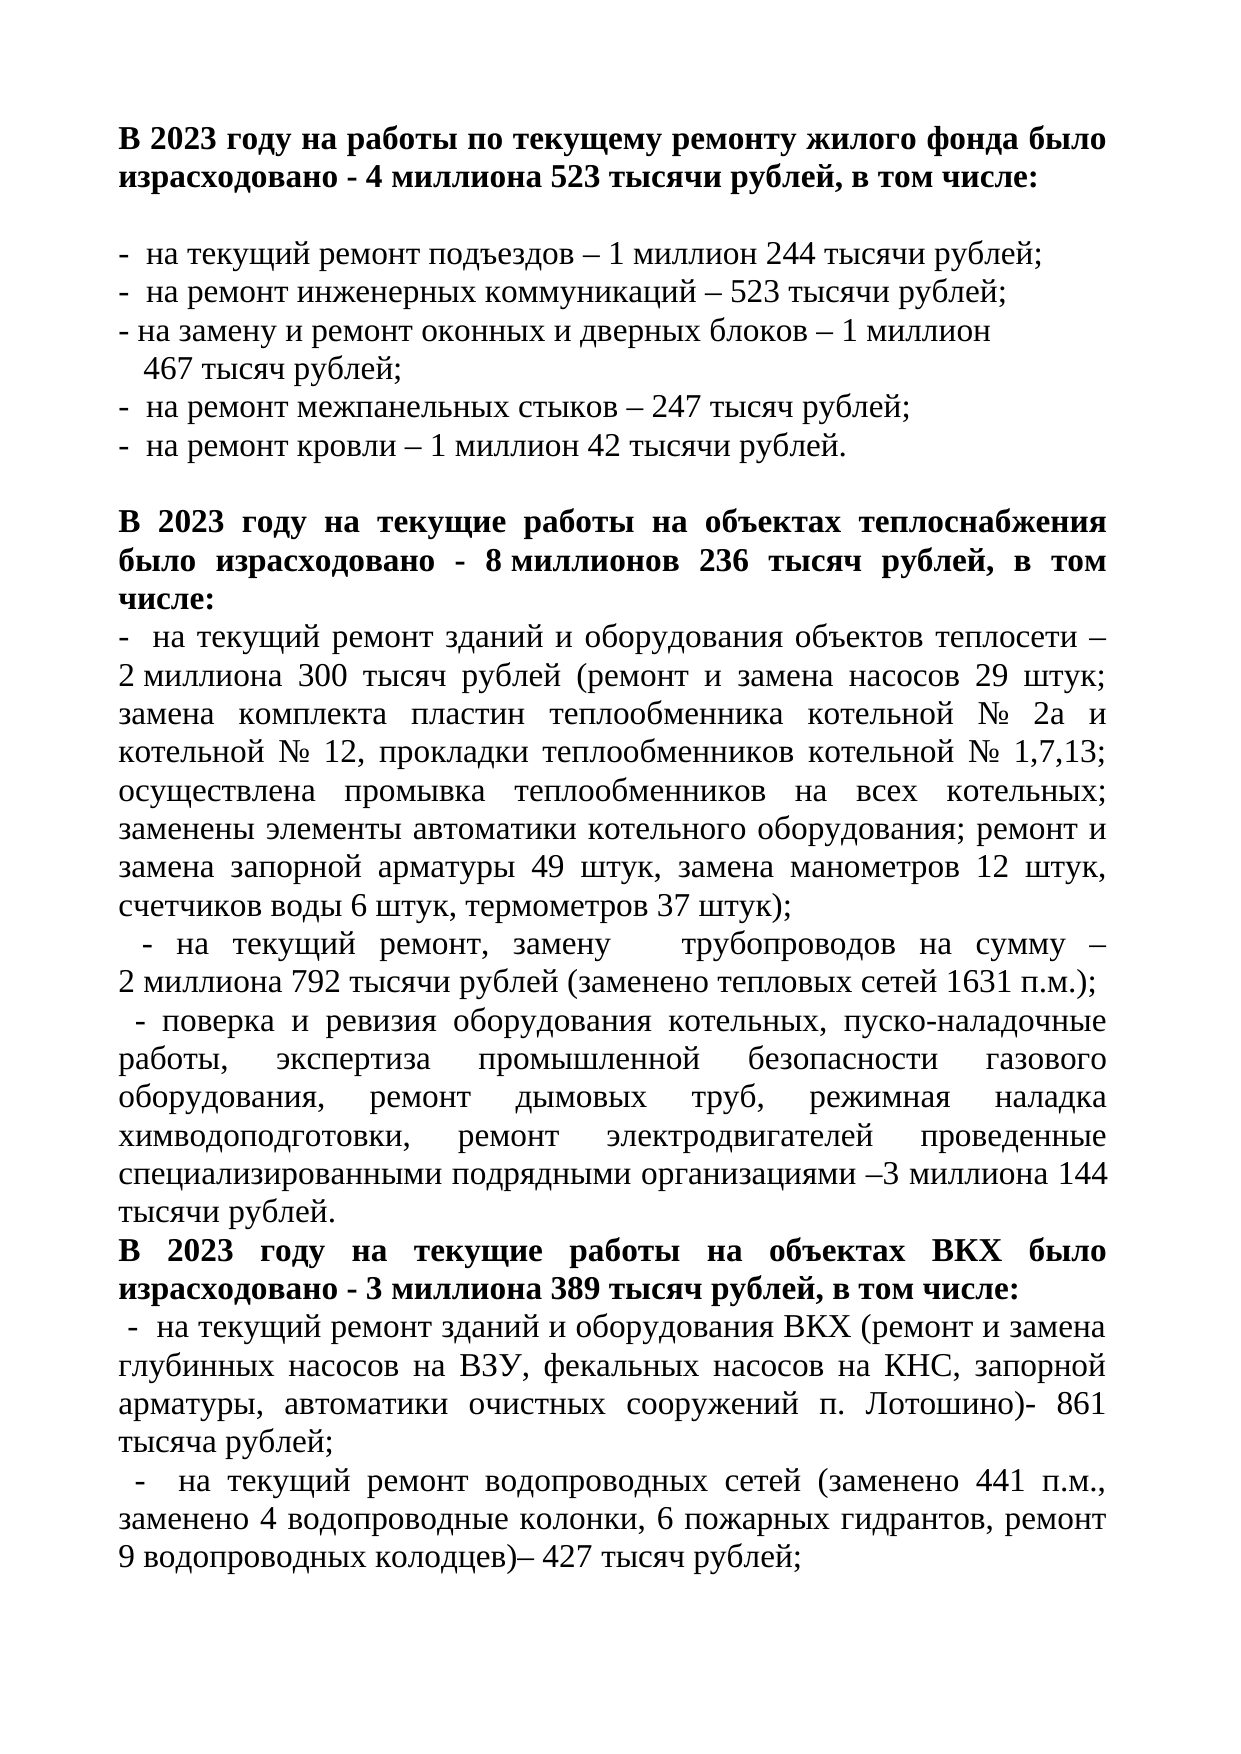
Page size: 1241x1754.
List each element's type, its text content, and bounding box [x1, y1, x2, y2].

text - поверка и ревизия оборудования котельных, пуско-наладочные работы, экспертиза промышленной безопасности газового оборудования, ремонт дымовых труб, режимная наладка химводоподготовки, ремонт электродвигателей проведенные специализированными подрядными организациями –3 миллиона 144 тысячи рублей. [118, 1000, 1107, 1230]
text В 2023 году на текущие работы на объектах теплоснабжения было израсходовано - 8 миллионов 236 тысяч рублей, в том числе: [118, 501, 1107, 616]
text - на ремонт кровли – 1 миллион 42 тысячи рублей. [118, 425, 1107, 463]
text - на ремонт инженерных коммуникаций – 523 тысячи рублей; [118, 271, 1107, 310]
text В 2023 году на текущие работы на объектах ВКХ было израсходовано - 3 миллиона 389 тысяч рублей, в том числе: [118, 1230, 1107, 1306]
text 467 тысяч рублей; [118, 348, 1107, 386]
text В 2023 году на работы по текущему ремонту жилого фонда было израсходовано - 4 миллиона 523 тысячи рублей, в том числе: [118, 118, 1107, 195]
text - на текущий ремонт зданий и оборудования объектов теплосети – 2 миллиона 300 тысяч рублей (ремонт и замена насосов 29 штук; замена комплекта пластин теплообменника котельной № 2а и котельной № 12, прокладки теплообменников котельной № 1,7,13; осуществлена промывка теплообменников на всех котельных; заменены элементы автоматики котельного оборудования; ремонт и замена запорной арматуры 49 штук, замена манометров 12 штук, счетчиков воды 6 штук, термометров 37 штук); [118, 616, 1107, 923]
text - на текущий ремонт, замену трубопроводов на сумму – 2 миллиона 792 тысячи рублей (заменено тепловых сетей 1631 п.м.); [118, 923, 1107, 1000]
text - на замену и ремонт оконных и дверных блоков – 1 миллион [118, 310, 1107, 348]
text - на текущий ремонт подъездов – 1 миллион 244 тысячи рублей; [118, 233, 1107, 271]
text - на текущий ремонт водопроводных сетей (заменено 441 п.м., заменено 4 водопроводные колонки, 6 пожарных гидрантов, ремонт 9 водопроводных колодцев)– 427 тысяч рублей; [118, 1460, 1107, 1575]
text - на текущий ремонт зданий и оборудования ВКХ (ремонт и замена глубинных насосов на ВЗУ, фекальных насосов на КНС, запорной арматуры, автоматики очистных сооружений п. Лотошино)- 861 тысяча рублей; [118, 1306, 1107, 1460]
text - на ремонт межпанельных стыков – 247 тысяч рублей; [118, 386, 1107, 425]
